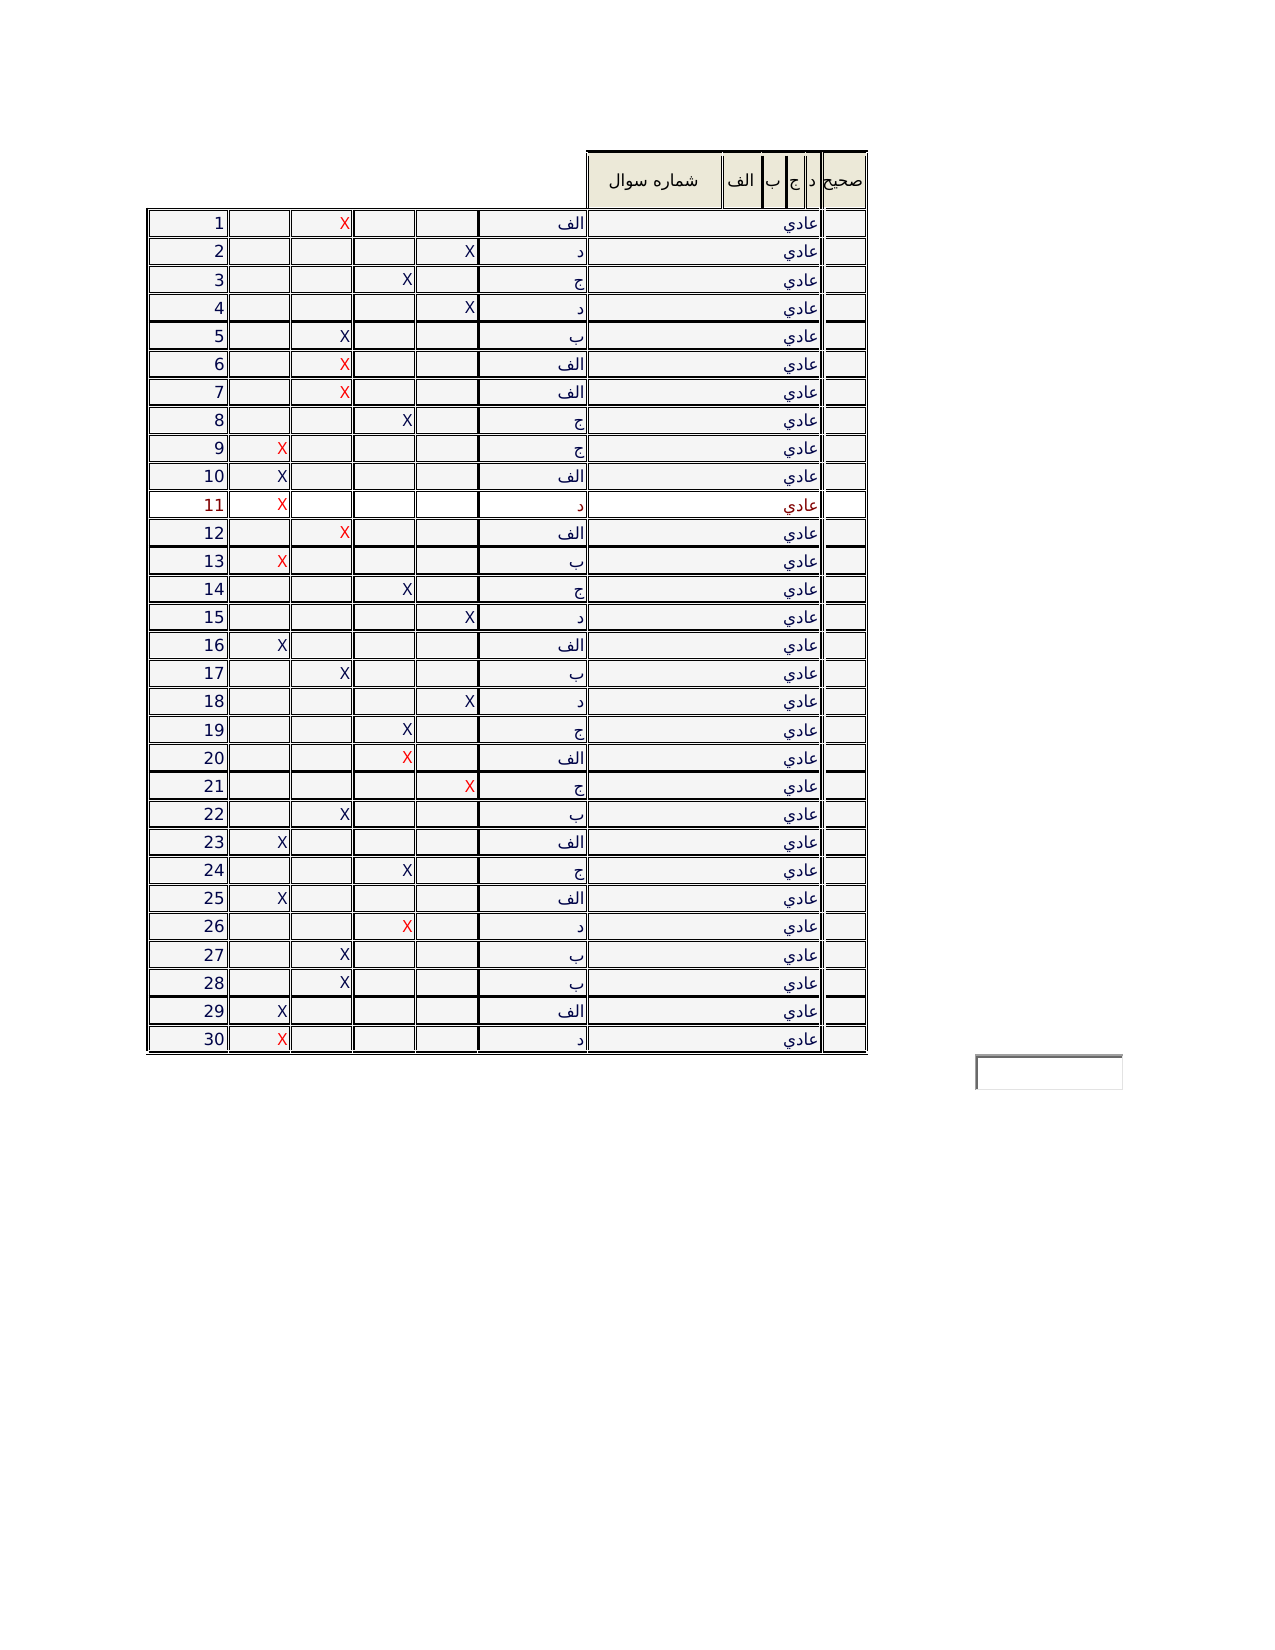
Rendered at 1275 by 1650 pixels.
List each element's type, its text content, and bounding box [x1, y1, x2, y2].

table_header الف [723, 152, 762, 207]
table_cell [292, 689, 351, 714]
table_cell عادي [588, 517, 822, 545]
table_cell 22 [150, 802, 227, 826]
table_cell [355, 323, 414, 348]
table_cell الف [480, 745, 586, 770]
table_cell 4 [822, 292, 866, 320]
table_cell ج [480, 717, 586, 742]
table_cell 23 [824, 826, 865, 854]
table_cell X [230, 633, 289, 657]
table_cell 2 [150, 239, 227, 264]
table_cell د [480, 914, 586, 939]
table_cell 11 [822, 489, 866, 517]
table_cell X [355, 914, 414, 939]
table_cell عادي [588, 1023, 821, 1051]
table_cell عادي [589, 601, 821, 629]
table_cell 9 [824, 433, 865, 461]
table_header د [806, 153, 820, 207]
table_cell [230, 577, 289, 601]
table_cell X [230, 886, 289, 911]
table_cell [417, 520, 477, 545]
table_cell ب [480, 323, 586, 348]
table_cell 28 [150, 970, 227, 995]
table_cell X [355, 745, 414, 770]
table_cell [417, 745, 477, 770]
table_cell 2 [822, 236, 866, 264]
table_cell X [292, 520, 351, 545]
table_cell [291, 1023, 353, 1051]
table_cell [355, 942, 414, 967]
table_cell 23 [150, 830, 227, 854]
table_cell [355, 998, 414, 1023]
table_cell [417, 323, 477, 348]
table_cell [355, 633, 414, 657]
table_cell [230, 745, 289, 770]
table_cell 25 [824, 883, 865, 911]
table_cell X [355, 577, 414, 601]
table_cell عادي [589, 320, 820, 348]
table_cell ج [480, 436, 586, 461]
table_cell [355, 239, 414, 264]
table_cell ج [480, 858, 586, 882]
table_cell [417, 830, 477, 854]
table_cell عادي [589, 573, 821, 601]
table_cell 10 [822, 461, 866, 489]
table_cell ج [480, 408, 586, 432]
table_cell 15 [824, 601, 865, 629]
table_cell X [292, 942, 351, 967]
table_cell X [292, 211, 351, 236]
table_cell عادي [589, 995, 820, 1023]
table_cell الف [480, 633, 586, 657]
table_cell [230, 211, 289, 236]
table_cell ب [480, 970, 586, 995]
table_cell X [417, 239, 477, 264]
table_cell [417, 492, 477, 517]
table_cell [355, 830, 414, 854]
table_cell ج [480, 577, 586, 601]
table_cell X [292, 323, 351, 348]
table_cell [417, 548, 477, 573]
table_cell الف [480, 886, 586, 911]
table_cell الف [480, 464, 586, 489]
table_cell 26 [822, 911, 866, 939]
table_cell X [230, 548, 289, 573]
table_cell [292, 886, 351, 911]
table_cell عادي [588, 967, 822, 995]
table_cell [230, 942, 289, 967]
table_cell عادي [589, 854, 821, 882]
table_cell [417, 914, 477, 939]
table_cell [230, 295, 289, 320]
table_cell X [230, 998, 289, 1023]
table_cell 25 [150, 886, 227, 911]
table_cell X [292, 661, 351, 686]
table_cell 4 [150, 295, 227, 320]
table_cell [230, 802, 289, 826]
table_cell 7 [150, 380, 227, 404]
table_cell [230, 661, 289, 686]
table_cell 28 [822, 967, 866, 995]
table_cell عادي [588, 292, 822, 320]
table_cell عادي [589, 658, 821, 686]
table_cell 7 [824, 376, 865, 404]
table_cell [292, 295, 351, 320]
table_cell 8 [824, 404, 865, 432]
table_cell الف [480, 830, 586, 854]
table_cell عادي [589, 376, 821, 404]
table_cell [417, 970, 477, 995]
table_cell X [417, 605, 477, 629]
table_cell [230, 323, 289, 348]
table_cell د [480, 689, 586, 714]
table_cell ب [480, 802, 586, 826]
table_cell [417, 858, 477, 882]
table_cell X [230, 830, 289, 854]
table_cell 16 [824, 629, 865, 657]
table_cell [292, 492, 351, 517]
table_cell 18 [822, 686, 866, 714]
table_cell 15 [150, 605, 227, 629]
table_cell [230, 914, 289, 939]
table_cell 13 [150, 548, 227, 573]
table_cell [292, 745, 351, 770]
table_cell [230, 689, 289, 714]
table_cell عادي [588, 714, 822, 742]
table_cell عادي [588, 686, 822, 714]
table_cell [417, 352, 477, 376]
table_cell [230, 605, 289, 629]
table_cell [417, 717, 477, 742]
table_cell 24 [824, 854, 865, 882]
table_cell [230, 858, 289, 882]
table_cell [292, 436, 351, 461]
table_cell 8 [150, 408, 227, 432]
table_header ب [762, 153, 786, 207]
table_cell ب [480, 661, 586, 686]
table_cell [417, 436, 477, 461]
table_cell 29 [824, 995, 865, 1023]
table_cell X [355, 717, 414, 742]
table_cell [292, 998, 351, 1023]
table_cell عادي [589, 798, 821, 826]
table_cell [355, 802, 414, 826]
table_cell X [292, 970, 351, 995]
table_cell 1 [824, 208, 865, 236]
table_cell 3 [822, 264, 866, 292]
table_cell [353, 1027, 416, 1051]
table_cell X [230, 464, 289, 489]
table_cell 11 [150, 492, 227, 517]
table_cell [292, 605, 351, 629]
table_header صحيح [824, 153, 866, 207]
table_cell عادي [589, 348, 821, 376]
table_cell X [230, 436, 289, 461]
table_cell الف [480, 352, 586, 376]
table_cell X [355, 267, 414, 292]
table_cell 13 [824, 545, 865, 573]
table_cell عادي [589, 404, 821, 432]
table_cell [230, 408, 289, 432]
table_cell [355, 352, 414, 376]
table_cell ب [480, 548, 586, 573]
table_cell 6 [824, 348, 865, 376]
table_cell X [292, 380, 351, 404]
table_cell [292, 633, 351, 657]
table_cell 12 [822, 517, 866, 545]
table_cell 22 [824, 798, 865, 826]
table_header ج [786, 153, 806, 207]
table_cell [355, 548, 414, 573]
table_cell [230, 352, 289, 376]
table_cell 10 [150, 464, 227, 489]
table_cell [230, 380, 289, 404]
table_cell د [480, 295, 586, 320]
table_cell 20 [822, 742, 866, 770]
table_cell 30 [148, 1027, 228, 1051]
table_cell X [230, 492, 289, 517]
table_cell [417, 464, 477, 489]
table_cell 17 [824, 658, 865, 686]
table_cell [355, 295, 414, 320]
table_cell 3 [150, 267, 227, 292]
table_cell [230, 520, 289, 545]
table_cell [292, 464, 351, 489]
table_cell [292, 830, 351, 854]
table_cell [292, 717, 351, 742]
table_cell [417, 661, 477, 686]
table_cell [417, 802, 477, 826]
table_cell 5 [150, 323, 227, 348]
table_cell 18 [150, 689, 227, 714]
table_cell 6 [150, 352, 227, 376]
table_cell [355, 661, 414, 686]
table_cell الف [480, 520, 586, 545]
table_cell عادي [589, 545, 820, 573]
table_cell [292, 239, 351, 264]
table_cell [355, 380, 414, 404]
table_cell 14 [150, 577, 227, 601]
table_cell عادي [589, 433, 821, 461]
table_cell [417, 886, 477, 911]
table_cell عادي [588, 939, 822, 967]
table_cell 17 [150, 661, 227, 686]
table_header شماره سوال [588, 153, 722, 207]
table_cell [417, 211, 477, 236]
table_cell [417, 408, 477, 432]
table_cell عادي [588, 461, 822, 489]
table_cell 21 [824, 770, 865, 798]
table_cell X [355, 408, 414, 432]
table_cell X [417, 689, 477, 714]
table_cell 27 [150, 942, 227, 967]
table_cell 19 [822, 714, 866, 742]
table_cell عادي [588, 489, 822, 517]
table_cell 21 [150, 773, 227, 798]
table_cell [230, 239, 289, 264]
table_cell X [355, 858, 414, 882]
table_cell ب [480, 942, 586, 967]
table_cell 24 [150, 858, 227, 882]
table_cell [292, 773, 351, 798]
table_cell 26 [150, 914, 227, 939]
table_cell [416, 1027, 478, 1051]
table_cell [230, 970, 289, 995]
table_cell د [478, 1027, 587, 1051]
table_cell عادي [589, 826, 821, 854]
table_cell [292, 408, 351, 432]
table_cell عادي [589, 629, 821, 657]
table_cell عادي [589, 208, 821, 236]
table_cell [417, 380, 477, 404]
table_cell [417, 942, 477, 967]
table_cell 9 [150, 436, 227, 461]
table_cell د [480, 492, 586, 517]
table_cell [292, 577, 351, 601]
table_cell عادي [588, 742, 822, 770]
table_cell 27 [822, 939, 866, 967]
table_cell [292, 914, 351, 939]
table_cell [230, 773, 289, 798]
table_cell [417, 267, 477, 292]
table_cell 14 [824, 573, 865, 601]
table_cell [417, 998, 477, 1023]
table_cell [355, 970, 414, 995]
table_cell [355, 436, 414, 461]
table_cell عادي [588, 236, 822, 264]
table_cell 5 [824, 320, 865, 348]
table_cell الف [480, 998, 586, 1023]
table_cell X [417, 295, 477, 320]
table_cell 29 [150, 998, 227, 1023]
table_cell الف [480, 211, 586, 236]
table_cell X [228, 1027, 291, 1051]
table_cell 12 [150, 520, 227, 545]
table_cell [355, 520, 414, 545]
table_cell 30 [824, 1023, 866, 1051]
table_cell د [480, 605, 586, 629]
table_cell ج [480, 773, 586, 798]
table_cell 19 [150, 717, 227, 742]
table_cell [292, 548, 351, 573]
table_cell X [292, 352, 351, 376]
table_cell عادي [588, 264, 822, 292]
table_cell [355, 211, 414, 236]
table_cell [292, 267, 351, 292]
table_cell [417, 633, 477, 657]
table_cell [355, 886, 414, 911]
table_cell عادي [589, 883, 821, 911]
table_cell [355, 605, 414, 629]
table_cell [355, 492, 414, 517]
table_cell X [417, 773, 477, 798]
table_cell عادي [588, 911, 822, 939]
table_cell الف [480, 380, 586, 404]
table_cell [355, 773, 414, 798]
table_cell 16 [150, 633, 227, 657]
table_cell 1 [150, 211, 227, 236]
table_cell [417, 577, 477, 601]
table_cell [230, 717, 289, 742]
table_cell [355, 689, 414, 714]
table_cell [230, 267, 289, 292]
table_cell ج [480, 267, 586, 292]
table_cell د [480, 239, 586, 264]
table_cell عادي [589, 770, 820, 798]
table_cell 20 [150, 745, 227, 770]
table_cell X [292, 802, 351, 826]
table_cell [355, 464, 414, 489]
table_cell [292, 858, 351, 882]
